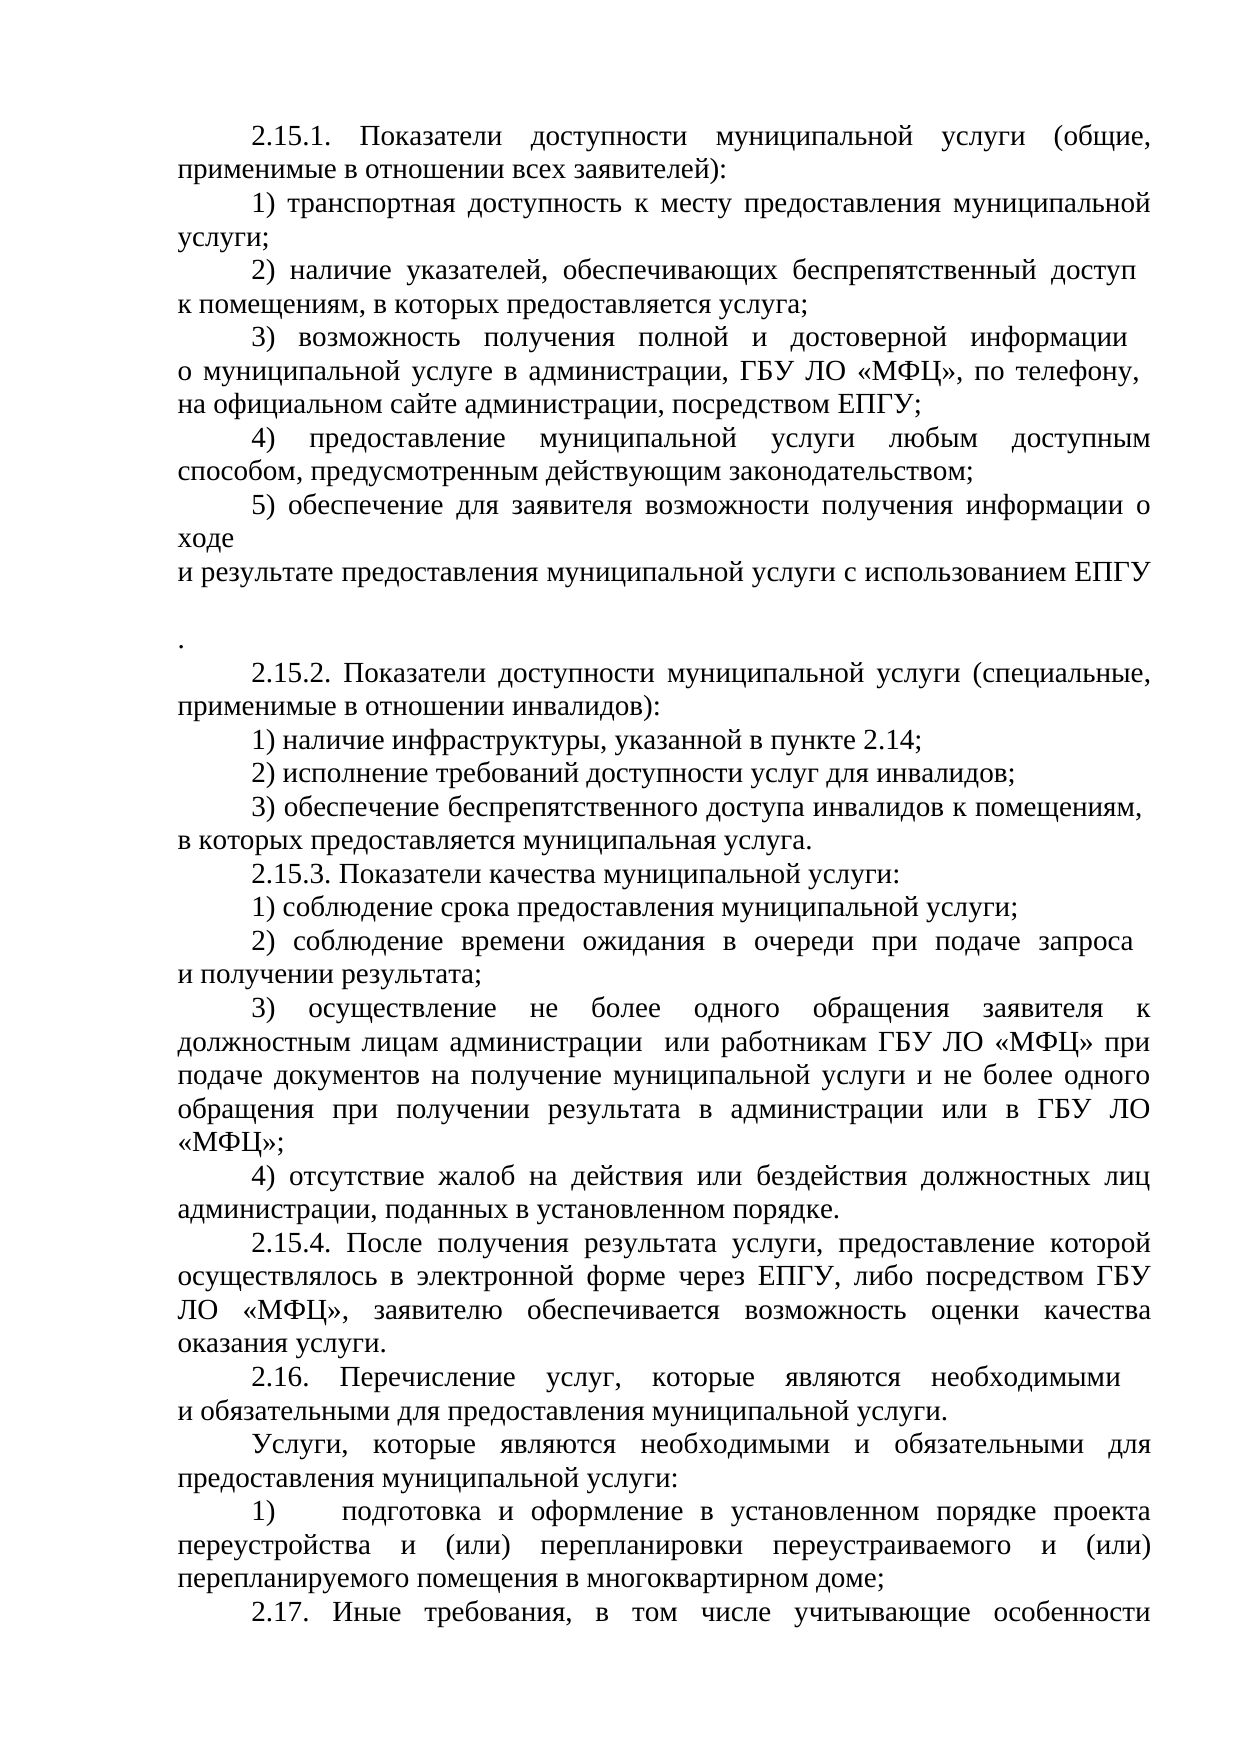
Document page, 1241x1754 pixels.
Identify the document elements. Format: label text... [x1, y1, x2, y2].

text 5) обеспечение для заявителя возможности получения информации о ходе и результате предоставления муниципальной услуги с использованием ЕПГУ . [177, 487, 1152, 655]
text 2) соблюдение времени ожидания в очереди при подаче запроса и получении результата; [177, 923, 1152, 990]
text Услуги, которые являются необходимыми и обязательными для предоставления муниципальной услуги: [177, 1426, 1152, 1493]
text 3) обеспечение беспрепятственного доступа инвалидов к помещениям, в которых предоставляется муниципальная услуга. [177, 789, 1152, 856]
text 2.15.1. Показатели доступности муниципальной услуги (общие, применимые в отношении всех заявителей): [177, 118, 1152, 185]
text 2.15.3. Показатели качества муниципальной услуги: [177, 856, 1152, 889]
text 2.16. Перечисление услуг, которые являются необходимыми и обязательными для предоставления муниципальной услуги. [177, 1359, 1152, 1426]
text 2.15.4. После получения результата услуги, предоставление которой осуществлялось в электронной форме через ЕПГУ, либо посредством ГБУ ЛО «МФЦ», заявителю обеспечивается возможность оценки качества оказания услуги. [177, 1225, 1152, 1359]
text 4) предоставление муниципальной услуги любым доступным способом, предусмотренным действующим законодательством; [177, 420, 1152, 487]
list подготовка и оформление в установленном порядке проекта переустройства и (или) перепланировки переустраиваемого и (или) перепланируемого помещения в многоквартирном доме; [177, 1493, 1152, 1594]
text 3) возможность получения полной и достоверной информации о муниципальной услуге в администрации, ГБУ ЛО «МФЦ», по телефону, на официальном сайте администрации, посредством ЕПГУ; [177, 319, 1152, 420]
text 1) транспортная доступность к месту предоставления муниципальной услуги; [177, 185, 1152, 252]
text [177, 1594, 1152, 1627]
text 3) осуществление не более одного обращения заявителя к должностным лицам администрации или работникам ГБУ ЛО «МФЦ» при подаче документов на получение муниципальной услуги и не более одного обращения при получении результата в администрации или в ГБУ ЛО «МФЦ»; [177, 990, 1152, 1158]
text 4) отсутствие жалоб на действия или бездействия должностных лиц администрации, поданных в установленном порядке. [177, 1158, 1152, 1225]
text 1) соблюдение срока предоставления муниципальной услуги; [177, 889, 1152, 923]
text 2) наличие указателей, обеспечивающих беспрепятственный доступ к помещениям, в которых предоставляется услуга; [177, 252, 1152, 319]
text 2.15.2. Показатели доступности муниципальной услуги (специальные, применимые в отношении инвалидов): [177, 655, 1152, 722]
text 2) исполнение требований доступности услуг для инвалидов; [177, 755, 1152, 789]
text 1) наличие инфраструктуры, указанной в пункте 2.14; [177, 722, 1152, 755]
